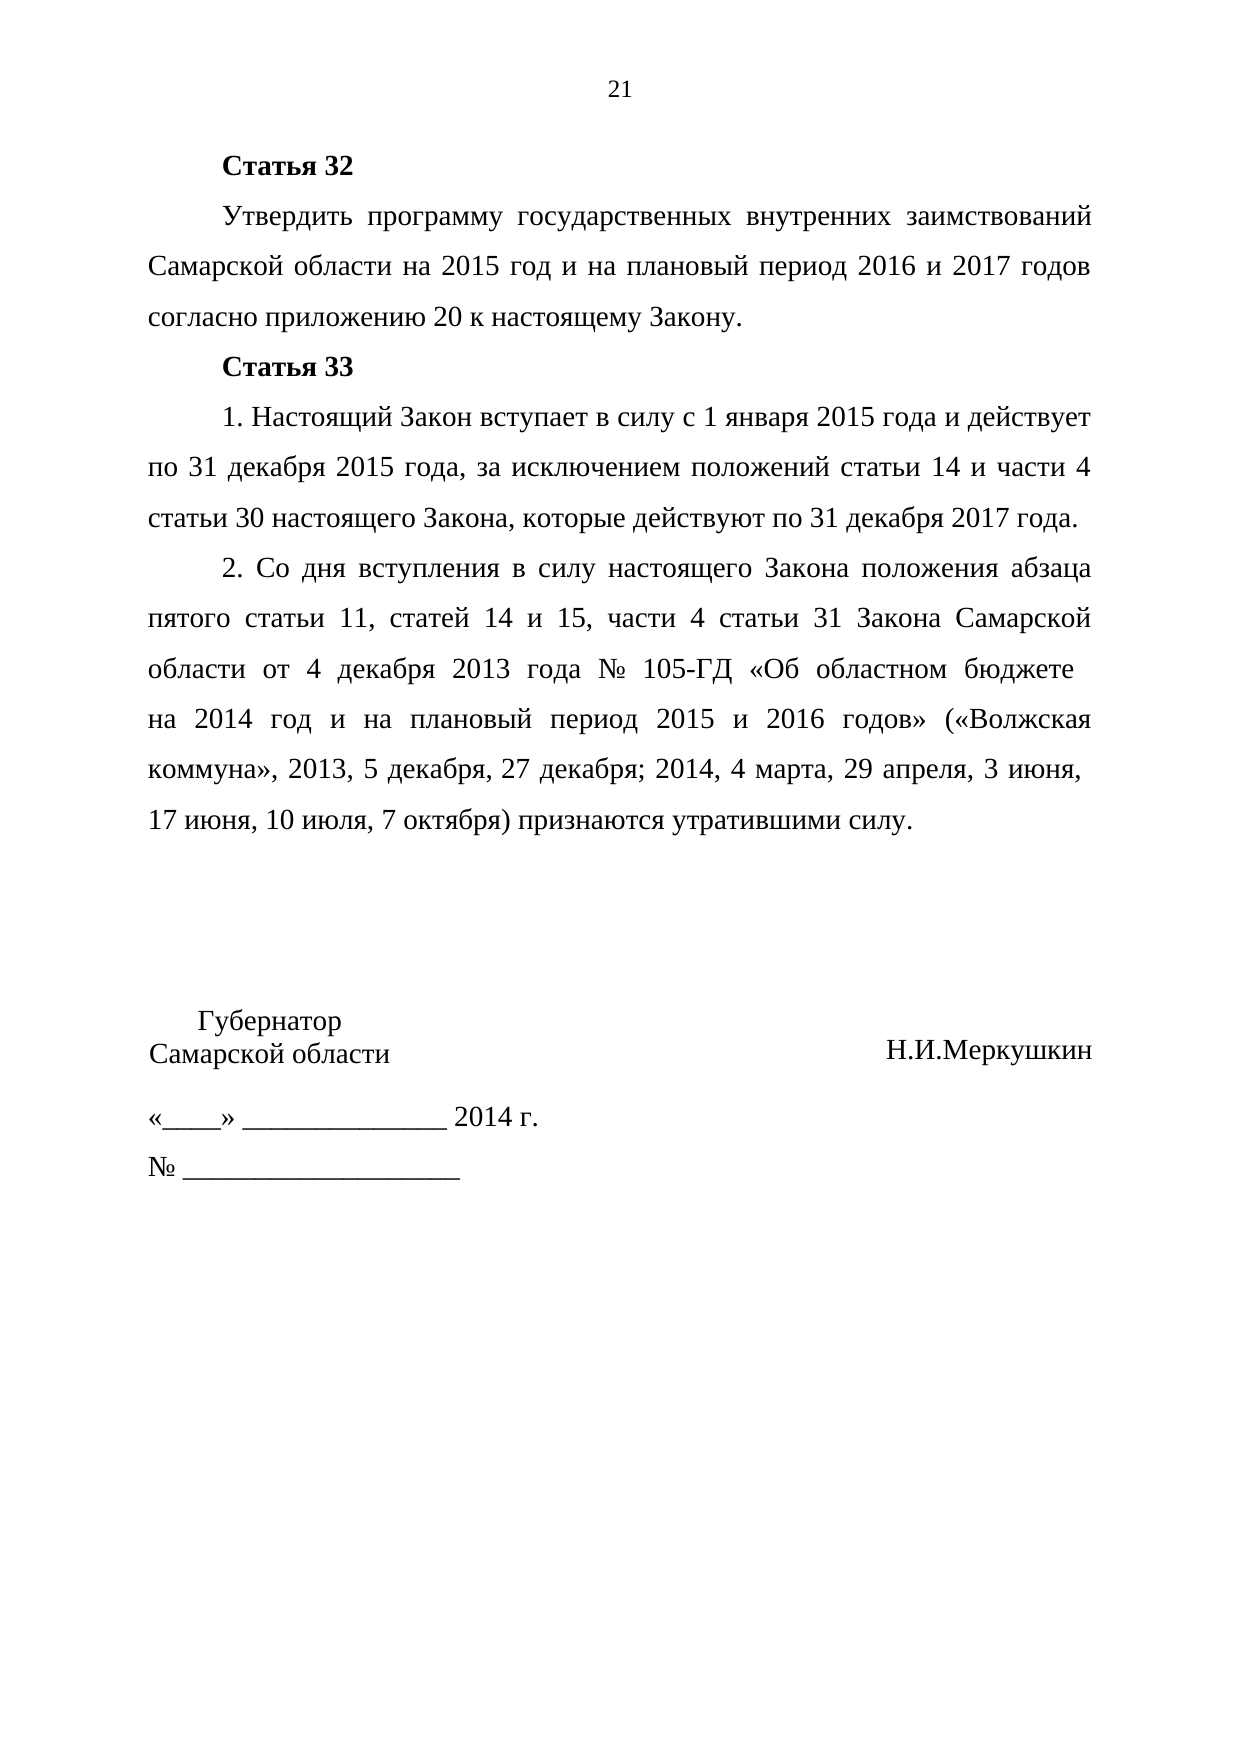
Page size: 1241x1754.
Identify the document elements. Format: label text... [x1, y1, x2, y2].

text 1. Настоящий Закон вступает в силу с 1 января 2015 года и действует по 31 декабря 2015 года, за исключением положений статьи 14 и части 4 статьи 30 настоящего Закона, которые действуют по 31 декабря 2017 года. [148, 399, 1092, 533]
text «____» ______________ 2014 г. [148, 1099, 1092, 1132]
table_header Н.И.Меркушкин [403, 1003, 1104, 1070]
text Статья 32 [148, 148, 1092, 181]
text 2. Со дня вступления в силу настоящего Закона положения абзаца пятого статьи 11, статей 14 и 15, части 4 статьи 31 Закона Самарской области от 4 декабря 2013 года № 105-ГД «Об областном бюджете на 2014 год и на плановый период 2015 и 2016 годов» («Волжская коммуна», 2013, 5 декабря, 27 декабря; 2014, 4 марта, 29 апреля, 3 июня, 17 июня, 10 июля, 7 октября) признаются утратившими силу. [148, 550, 1092, 835]
text Утвердить программу государственных внутренних заимствований Самарской области на 2015 год и на плановый период 2016 и 2017 годов согласно приложению 20 к настоящему Закону. [148, 198, 1092, 332]
table_header Губернатор Самарской области [136, 1003, 403, 1070]
text Статья 33 [148, 349, 1092, 382]
text № ___________________ [148, 1149, 1092, 1183]
